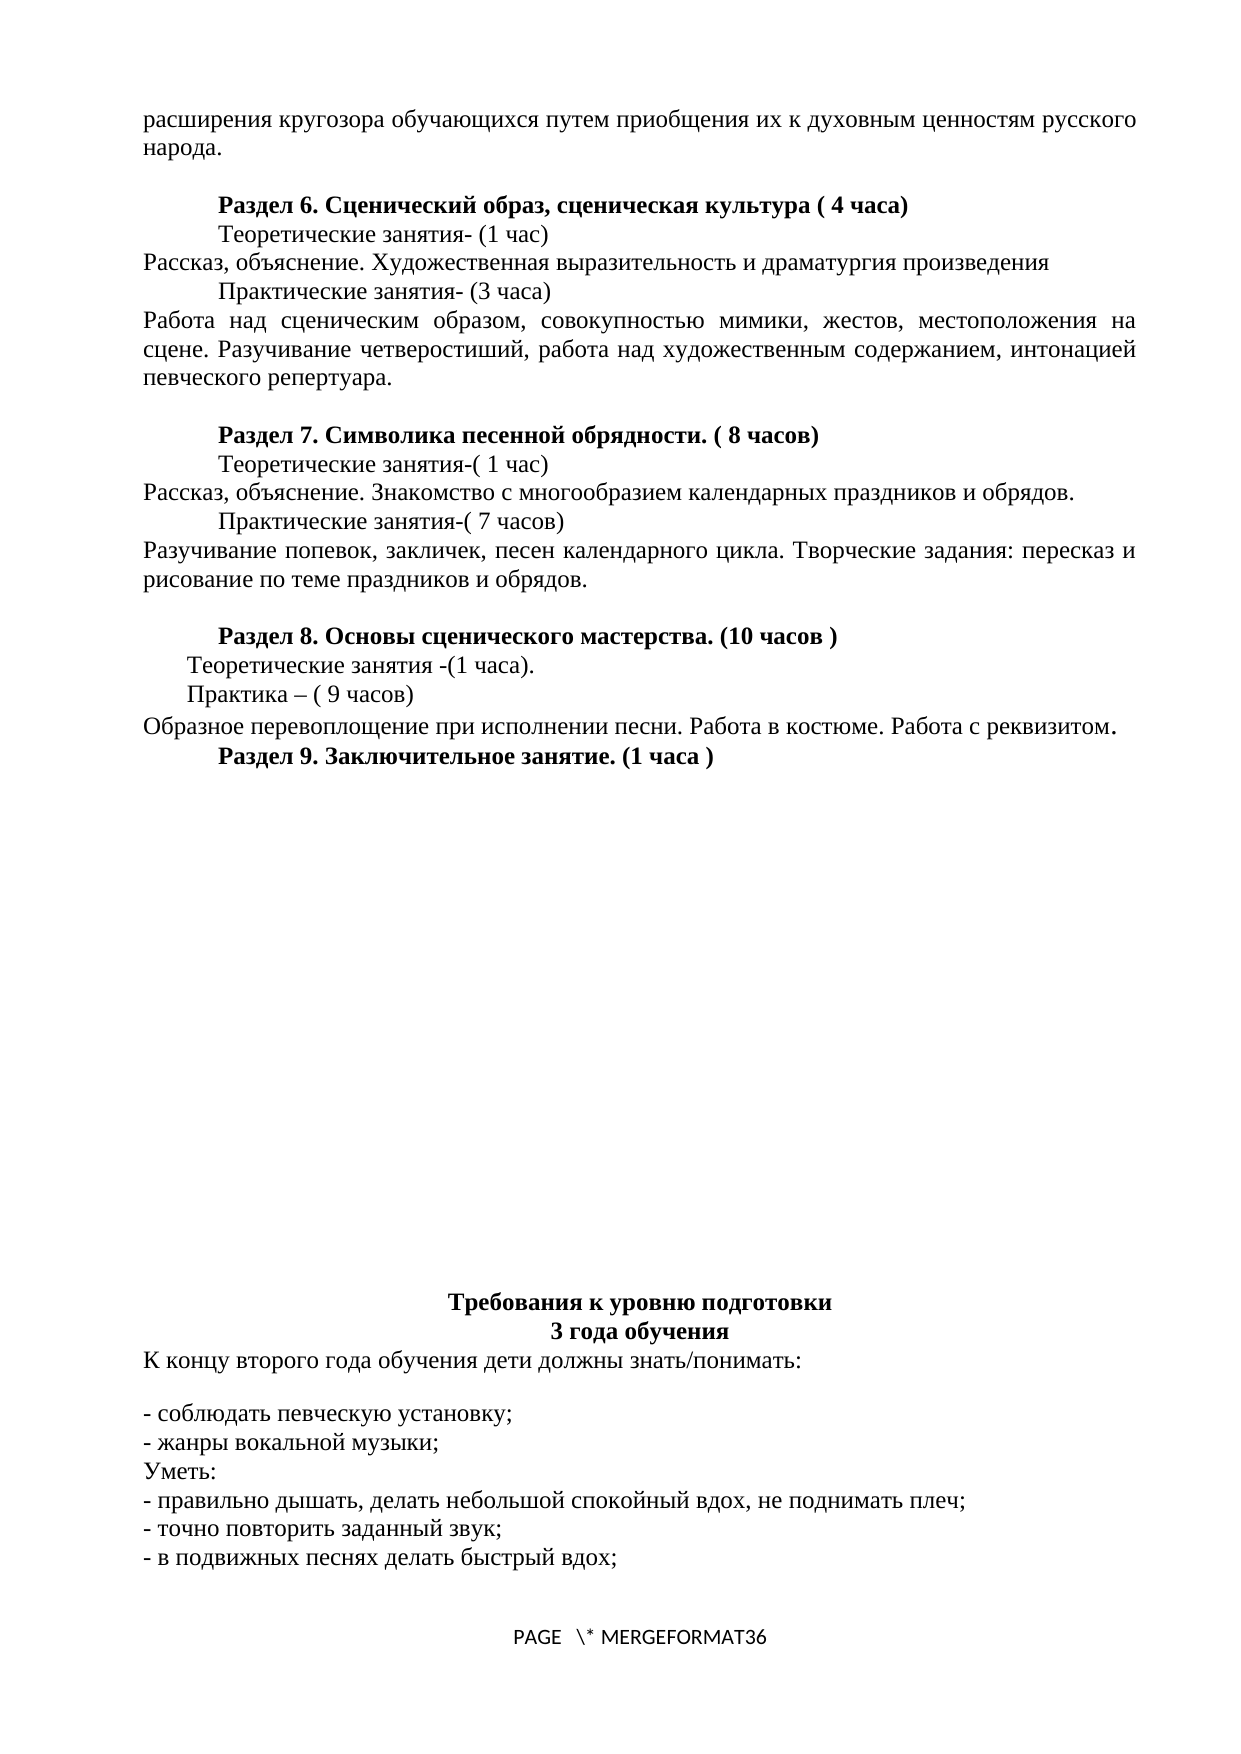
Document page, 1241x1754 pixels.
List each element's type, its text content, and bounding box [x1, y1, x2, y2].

text Практические занятия-( 7 часов) [143, 506, 1137, 535]
text Требования к уровню подготовки [143, 1287, 1137, 1316]
text Рассказ, объяснение. Знакомство с многообразием календарных праздников и обрядов. [143, 477, 1137, 506]
text Работа над сценическим образом, совокупностью мимики, жестов, местоположения на сцене. Разучивание четверостиший, работа над художественным содержанием, интонацией певческого репертуара. [143, 305, 1137, 391]
text Раздел 6. Сценический образ, сценическая культура ( 4 часа) [143, 190, 1137, 219]
text Раздел 7. Символика песенной обрядности. ( 8 часов) [143, 420, 1137, 449]
text - соблюдать певческую установку; [143, 1398, 1137, 1427]
text Раздел 9. Заключительное занятие. (1 часа ) [143, 741, 1137, 770]
text Теоретические занятия-( 1 час) [143, 449, 1137, 477]
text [143, 104, 1137, 161]
text К концу второго года обучения дети должны знать/понимать: [143, 1345, 1137, 1373]
text Образное перевоплощение при исполнении песни. Работа в костюме. Работа с реквизитом. [143, 707, 1137, 741]
text 3 года обучения [143, 1316, 1137, 1345]
text Уметь: [143, 1456, 1137, 1485]
text Практические занятия- (3 часа) [218, 276, 1137, 305]
text Теоретические занятия- (1 час) [143, 219, 1137, 247]
text - правильно дышать, делать небольшой спокойный вдох, не поднимать плеч; [143, 1485, 1137, 1513]
text Рассказ, объяснение. Художественная выразительность и драматургия произведения [143, 247, 1137, 276]
text Раздел 8. Основы сценического мастерства. (10 часов ) [143, 621, 1137, 650]
text - жанры вокальной музыки; [143, 1427, 1137, 1456]
text Теоретические занятия -(1 часа). [143, 650, 1137, 679]
text - точно повторить заданный звук; [143, 1513, 1137, 1542]
text Разучивание попевок, закличек, песен календарного цикла. Творческие задания: пересказ и рисование по теме праздников и обрядов. [143, 535, 1137, 592]
text - в подвижных песнях делать быстрый вдох; [143, 1542, 1137, 1571]
text Практика – ( 9 часов) [143, 679, 1137, 707]
